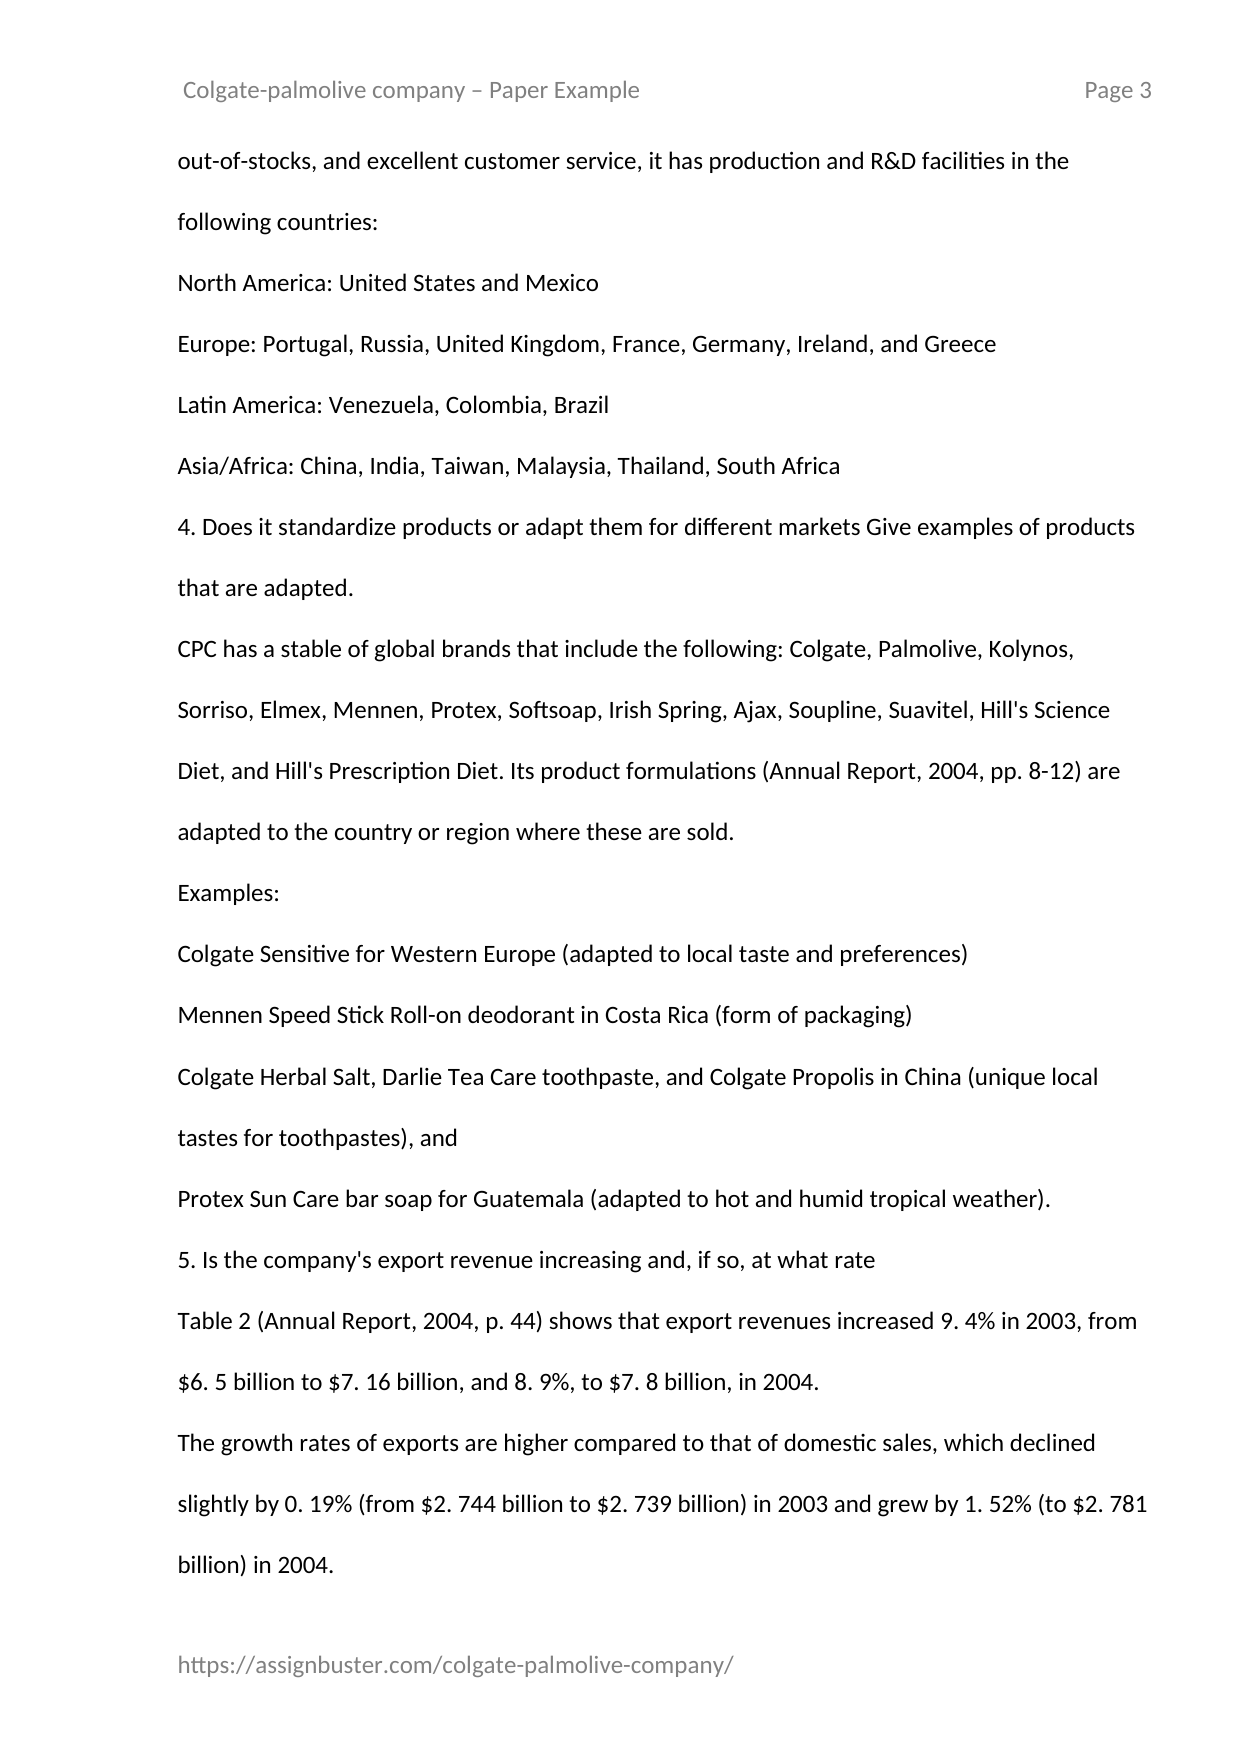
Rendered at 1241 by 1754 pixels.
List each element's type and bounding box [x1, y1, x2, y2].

text [177, 145, 1152, 1579]
